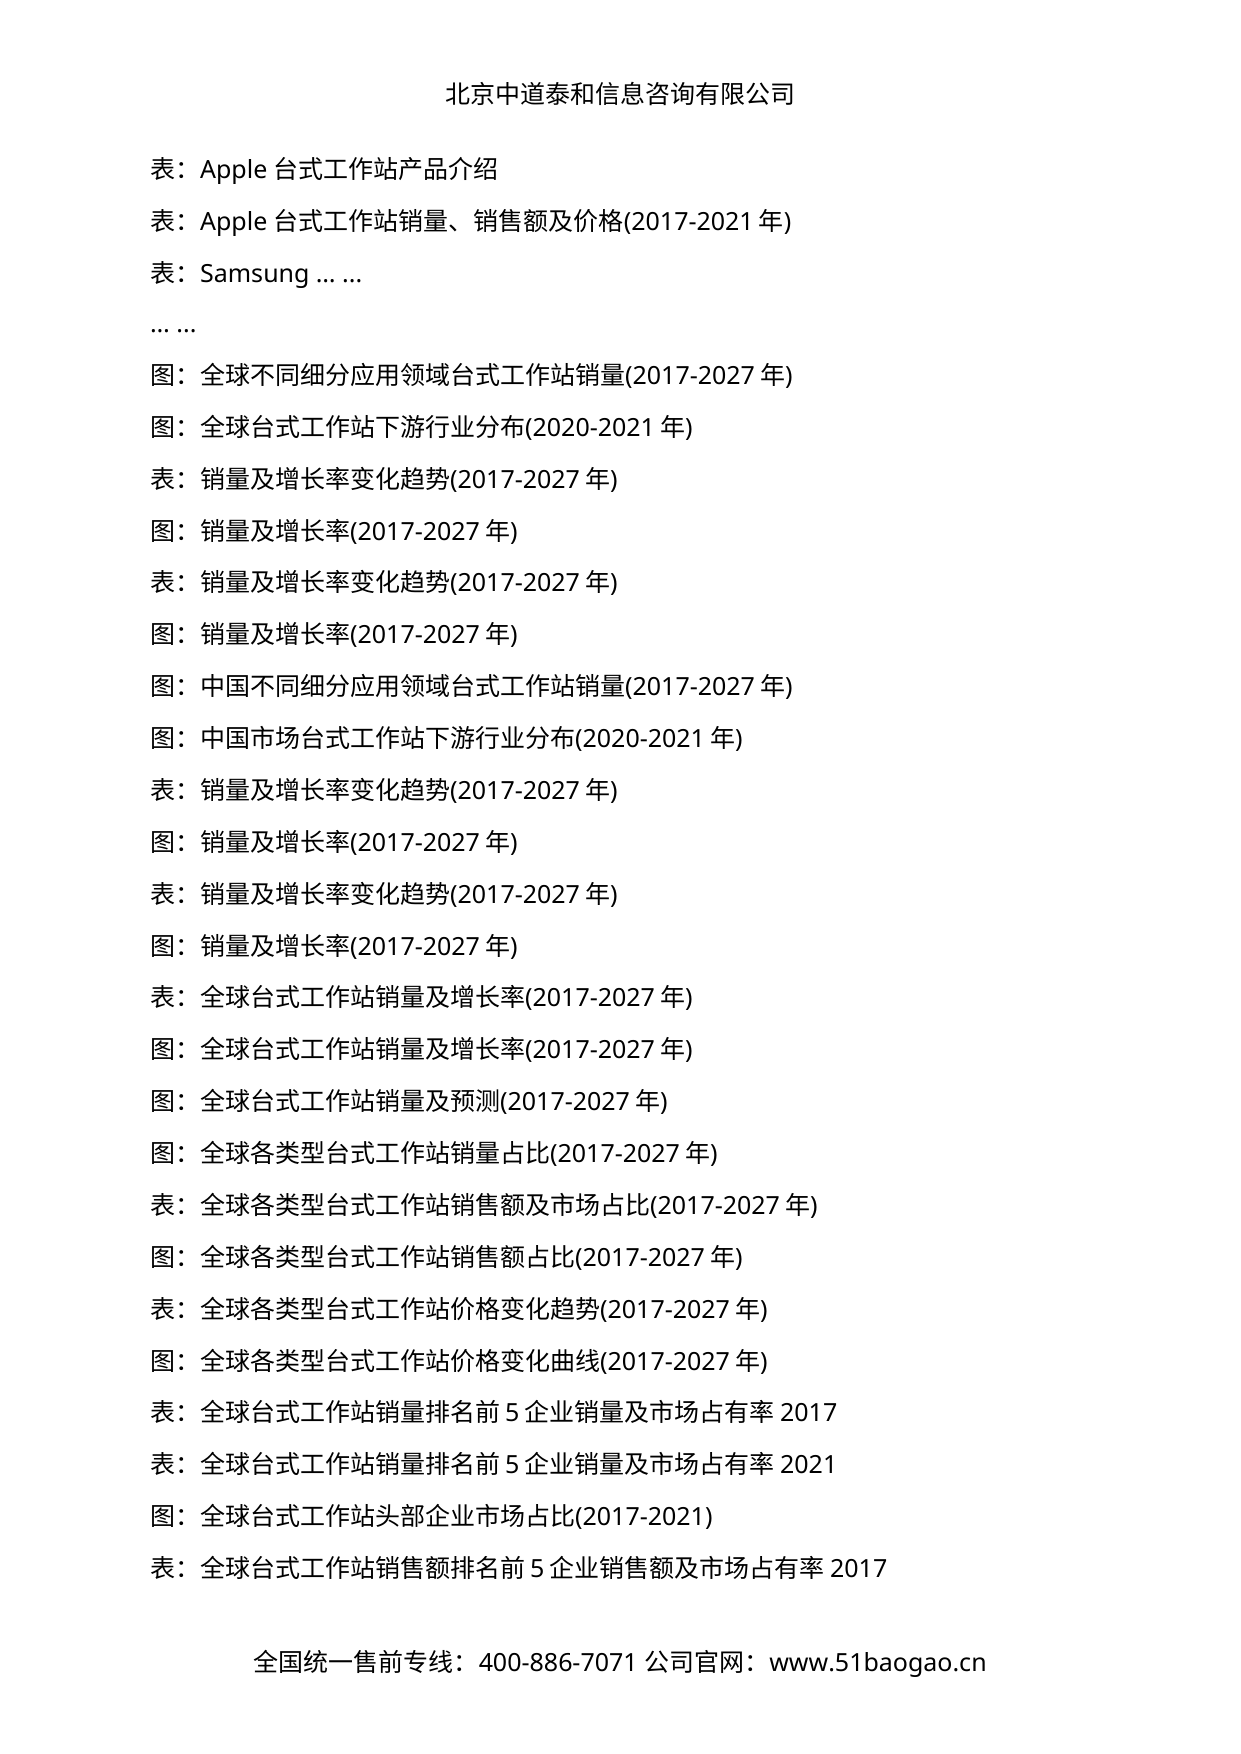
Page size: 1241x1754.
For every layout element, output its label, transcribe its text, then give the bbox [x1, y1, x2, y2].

text 表：销量及增长率变化趋势(2017-2027年) [150, 874, 1090, 910]
text 表：全球台式工作站销量排名前5企业销量及市场占有率 2017 [150, 1393, 1090, 1429]
text … ... [150, 306, 1090, 340]
text 图：销量及增长率(2017-2027年) [150, 615, 1090, 651]
text 图：全球各类型台式工作站价格变化曲线(2017-2027年) [150, 1341, 1090, 1377]
text 图：全球各类型台式工作站销售额占比(2017-2027年) [150, 1237, 1090, 1273]
text 表：销量及增长率变化趋势(2017-2027年) [150, 770, 1090, 807]
text 表：Apple 台式工作站销量、销售额及价格(2017-2021年) [150, 202, 1090, 238]
text 表：销量及增长率变化趋势(2017-2027年) [150, 459, 1090, 495]
text 表：Apple 台式工作站产品介绍 [150, 150, 1090, 186]
text 表：Samsung … ... [150, 254, 1090, 290]
text 表：全球台式工作站销量排名前5企业销量及市场占有率 2021 [150, 1445, 1090, 1481]
text 图：全球台式工作站销量及预测(2017-2027年) [150, 1082, 1090, 1118]
text 图：全球不同细分应用领域台式工作站销量(2017-2027年) [150, 355, 1090, 392]
text 图：中国不同细分应用领域台式工作站销量(2017-2027年) [150, 667, 1090, 703]
text 表：全球台式工作站销量及增长率(2017-2027年) [150, 978, 1090, 1014]
text 表：销量及增长率变化趋势(2017-2027年) [150, 563, 1090, 599]
text 图：中国市场台式工作站下游行业分布(2020-2021年) [150, 718, 1090, 755]
text 图：全球台式工作站销量及增长率(2017-2027年) [150, 1030, 1090, 1066]
text 表：全球各类型台式工作站销售额及市场占比(2017-2027年) [150, 1185, 1090, 1222]
text 表：全球台式工作站销售额排名前5企业销售额及市场占有率 2017 [150, 1548, 1090, 1585]
text 图：全球各类型台式工作站销量占比(2017-2027年) [150, 1133, 1090, 1170]
text 表：全球各类型台式工作站价格变化趋势(2017-2027年) [150, 1289, 1090, 1325]
text 图：销量及增长率(2017-2027年) [150, 822, 1090, 858]
text 图：全球台式工作站下游行业分布(2020-2021年) [150, 407, 1090, 443]
text 图：全球台式工作站头部企业市场占比(2017-2021) [150, 1497, 1090, 1533]
text 图：销量及增长率(2017-2027年) [150, 511, 1090, 547]
text 图：销量及增长率(2017-2027年) [150, 926, 1090, 962]
